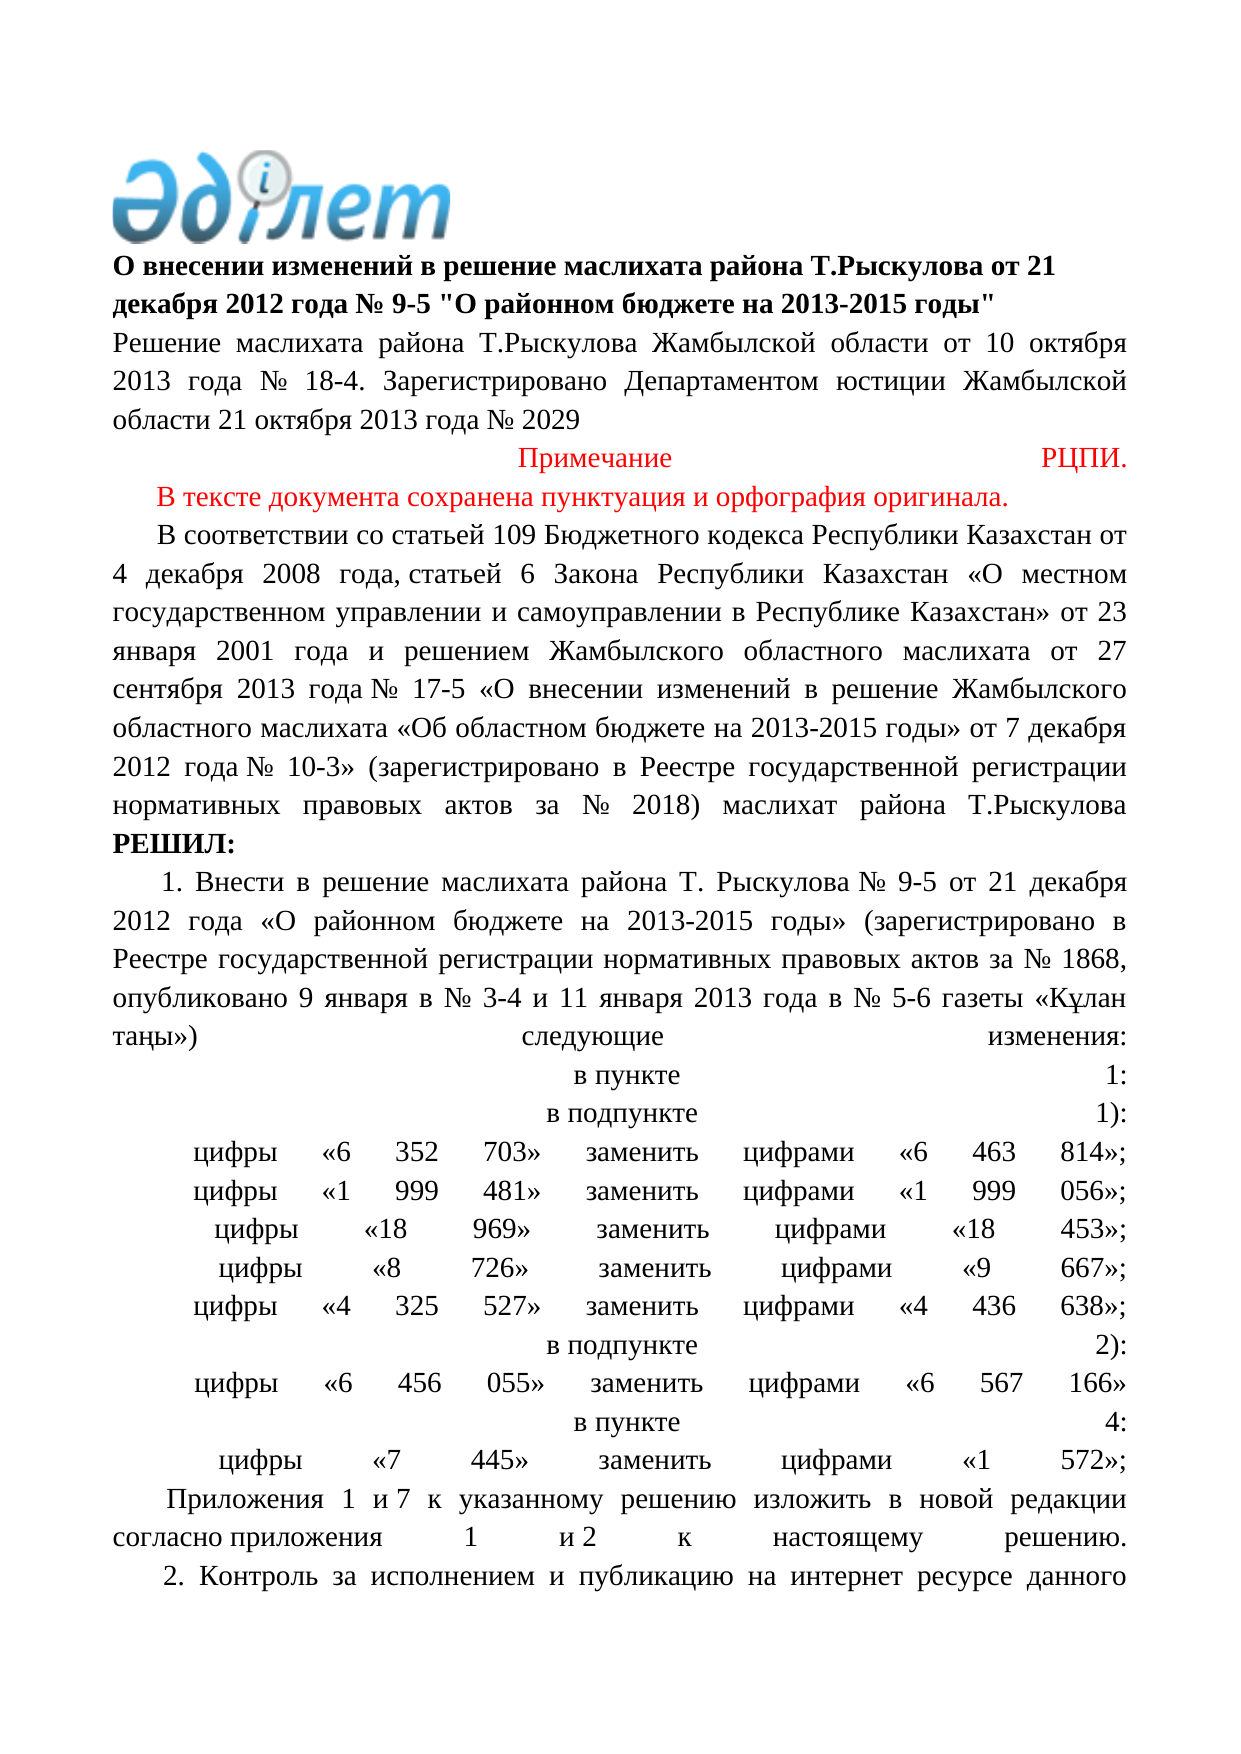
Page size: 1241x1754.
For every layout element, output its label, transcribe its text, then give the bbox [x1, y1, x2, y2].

text О внесении изменений в решение маслихата района Т.Рыскулова от 21 декабря 2012 года № 9-5 "О районном бюджете на 2013-2015 годы" [112, 248, 1128, 320]
picture [112, 150, 451, 244]
text Примечание РЦПИ. В тексте документа сохранена пунктуация и орфография оригинала. [112, 440, 1128, 512]
text Решение маслихата района Т.Рыскулова Жамбылской области от 10 октября 2013 года № 18-4. Зарегистрировано Департаментом юстиции Жамбылской области 21 октября 2013 года № 2029 [112, 325, 1128, 435]
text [112, 517, 1128, 1592]
